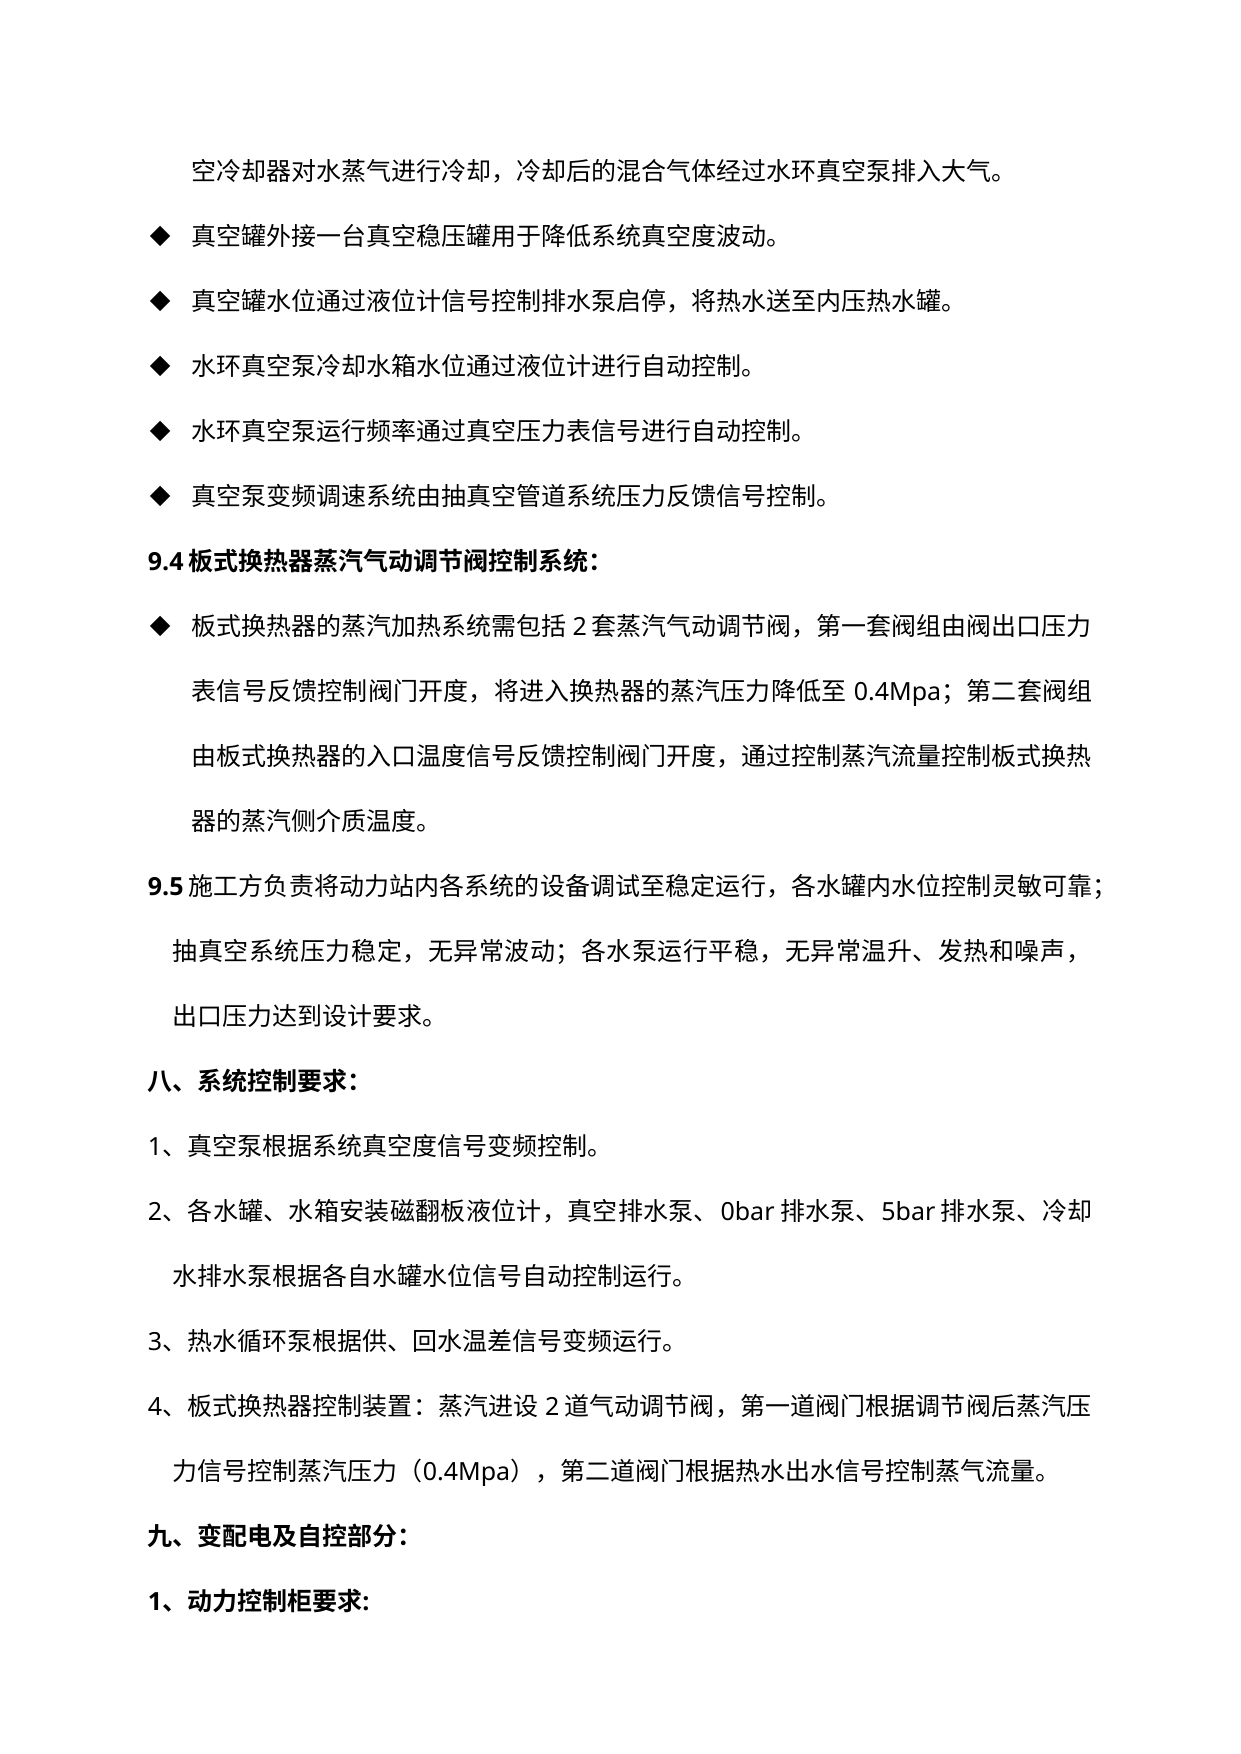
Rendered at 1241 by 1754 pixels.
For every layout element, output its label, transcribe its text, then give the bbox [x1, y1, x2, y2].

list 板式换热器的蒸汽加热系统需包括2套蒸汽气动调节阀，第一套阀组由阀出口压力表信号反馈控制阀门开度，将进入换热器的蒸汽压力降低至0.4Mpa；第二套阀组由板式换热器的入口温度信号反馈控制阀门开度，通过控制蒸汽流量控制板式换热器的蒸汽侧介质温度。 [148, 592, 1093, 852]
text 2、各水罐、水箱安装磁翻板液位计，真空排水泵、0bar排水泵、5bar排水泵、冷却水排水泵根据各自水罐水位信号自动控制运行。 [148, 1177, 1093, 1307]
list 真空罐水位通过液位计信号控制排水泵启停，将热水送至内压热水罐。 [148, 267, 1093, 332]
text 3、热水循环泵根据供、回水温差信号变频运行。 [148, 1307, 1093, 1372]
text 八、系统控制要求： [148, 1047, 1093, 1112]
list 真空泵变频调速系统由抽真空管道系统压力反馈信号控制。 [148, 462, 1093, 527]
list 水环真空泵冷却水箱水位通过液位计进行自动控制。 [148, 332, 1093, 397]
text 9.4板式换热器蒸汽气动调节阀控制系统： [148, 527, 1093, 592]
text 4、板式换热器控制装置：蒸汽进设2道气动调节阀，第一道阀门根据调节阀后蒸汽压力信号控制蒸汽压力（0.4Mpa），第二道阀门根据热水出水信号控制蒸气流量。 [148, 1372, 1093, 1502]
text 1、真空泵根据系统真空度信号变频控制。 [148, 1112, 1093, 1177]
text 1、动力控制柜要求: [148, 1567, 1093, 1632]
text 9.5施工方负责将动力站内各系统的设备调试至稳定运行，各水罐内水位控制灵敏可靠；抽真空系统压力稳定，无异常波动；各水泵运行平稳，无异常温升、发热和噪声，出口压力达到设计要求。 [148, 852, 1093, 1047]
list 真空罐外接一台真空稳压罐用于降低系统真空度波动。 [148, 202, 1093, 267]
list 水环真空泵运行频率通过真空压力表信号进行自动控制。 [148, 397, 1093, 462]
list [148, 137, 1093, 202]
text 九、变配电及自控部分： [148, 1502, 1093, 1567]
